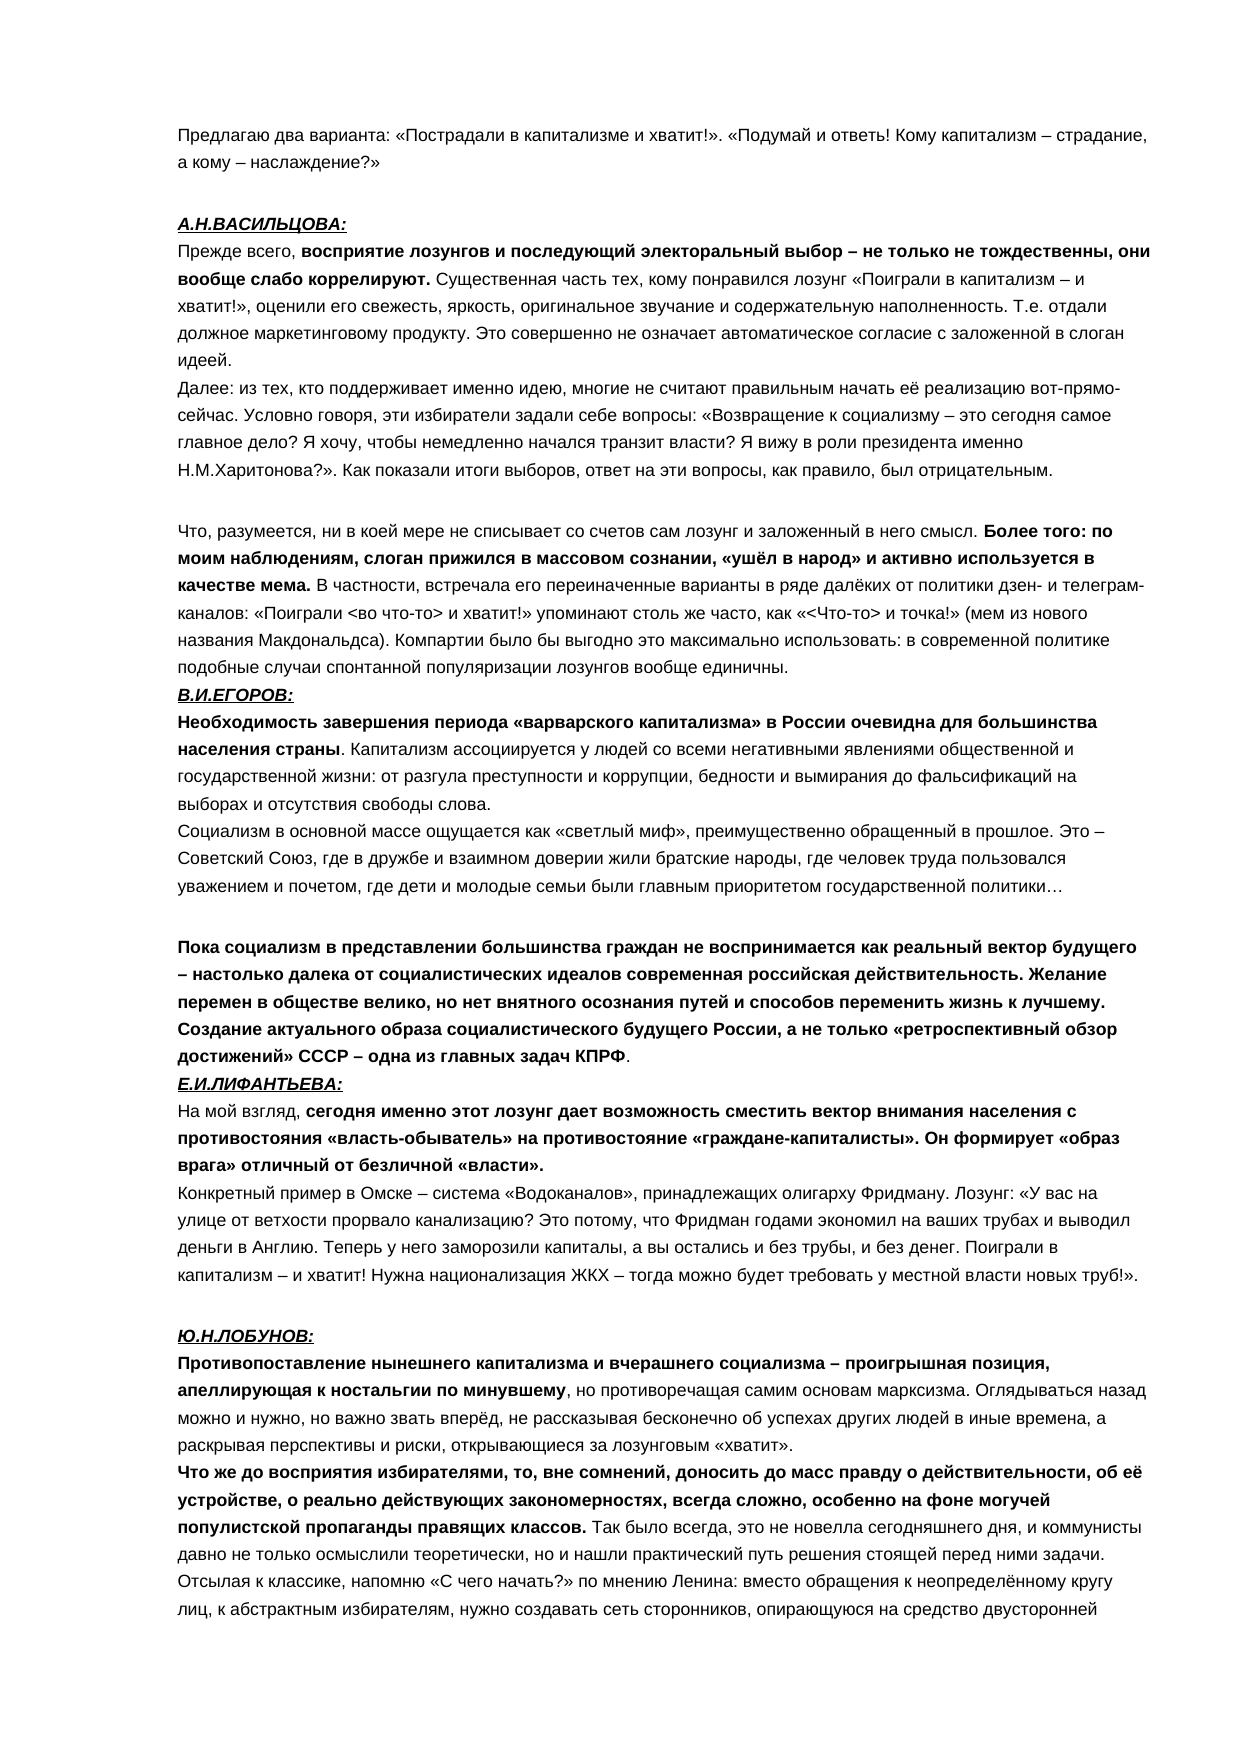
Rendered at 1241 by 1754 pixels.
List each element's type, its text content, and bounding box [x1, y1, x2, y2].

text Что же до восприятия избирателями, то, вне сомнений, доносить до масс правду о действительности, об её устройстве, о реально действующих закономерностях, всегда сложно, особенно на фоне могучей популистской пропаганды правящих классов. Так было всегда, это не новелла сегодняшнего дня, и коммунисты давно не только осмыслили теоретически, но и нашли практический путь решения стоящей перед ними задачи. [177, 1455, 1152, 1564]
text Противопоставление нынешнего капитализма и вчерашнего социализма – проигрышная позиция, апеллирующая к ностальгии по минувшему, но противоречащая самим основам марксизма. Оглядываться назад можно и нужно, но важно звать вперёд, не рассказывая бесконечно об успехах других людей в иные времена, а раскрывая перспективы и риски, открывающиеся за лозунговым «хватит». [177, 1346, 1152, 1455]
text Необходимость завершения периода «варварского капитализма» в России очевидна для большинства населения страны. Капитализм ассоциируется у людей со всеми негативными явлениями общественной и государственной жизни: от разгула преступности и коррупции, бедности и вымирания до фальсификаций на выборах и отсутствия свободы слова. [177, 705, 1152, 814]
text Социализм в основной массе ощущается как «светлый миф», преимущественно обращенный в прошлое. Это – Советский Союз, где в дружбе и взаимном доверии жили братские народы, где человек труда пользовался уважением и почетом, где дети и молодые семьи были главным приоритетом государственной политики… [177, 814, 1152, 896]
text Конкретный пример в Омске – система «Водоканалов», принадлежащих олигарху Фридману. Лозунг: «У вас на улице от ветхости прорвало канализацию? Это потому, что Фридман годами экономил на ваших трубах и выводил деньги в Англию. Теперь у него заморозили капиталы, а вы остались и без трубы, и без денег. Поиграли в капитализм – и хватит! Нужна национализация ЖКХ – тогда можно будет требовать у местной власти новых труб!». [177, 1176, 1152, 1285]
text Далее: из тех, кто поддерживает именно идею, многие не считают правильным начать её реализацию вот-прямо-сейчас. Условно говоря, эти избиратели задали себе вопросы: «Возвращение к социализму – это сегодня самое главное дело? Я хочу, чтобы немедленно начался транзит власти? Я вижу в роли президента именно Н.М.Харитонова?». Как показали итоги выборов, ответ на эти вопросы, как правило, был отрицательным. [177, 371, 1152, 480]
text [177, 118, 1152, 173]
text Что, разумеется, ни в коей мере не списывает со счетов сам лозунг и заложенный в него смысл. Более того: по моим наблюдениям, слоган прижился в массовом сознании, «ушёл в народ» и активно используется в качестве мема. В частности, встречала его переиначенные варианты в ряде далёких от политики дзен- и телеграм-каналов: «Поиграли <во что-то> и хватит!» упоминают столь же часто, как «<Что-то> и точка!» (мем из нового названия Макдональдса). Компартии было бы выгодно это максимально использовать: в современной политике подобные случаи спонтанной популяризации лозунгов вообще единичны. [177, 514, 1152, 677]
text Ю.Н.ЛОБУНОВ: [177, 1319, 1152, 1346]
text Пока социализм в представлении большинства граждан не воспринимается как реальный вектор будущего – настолько далека от социалистических идеалов современная российская действительность. Желание перемен в обществе велико, но нет внятного осознания путей и способов переменить жизнь к лучшему. Создание актуального образа социалистического будущего России, а не только «ретроспективный обзор достижений» СССР – одна из главных задач КПРФ. [177, 930, 1152, 1066]
text Прежде всего, восприятие лозунгов и последующий электоральный выбор – не только не тождественны, они вообще слабо коррелируют. Существенная часть тех, кому понравился лозунг «Поиграли в капитализм – и хватит!», оценили его свежесть, яркость, оригинальное звучание и содержательную наполненность. Т.е. отдали должное маркетинговому продукту. Это совершенно не означает автоматическое согласие с заложенной в слоган идеей. [177, 234, 1152, 371]
text В.И.ЕГОРОВ: [177, 677, 1152, 705]
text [177, 1564, 1152, 1619]
text На мой взгляд, сегодня именно этот лозунг дает возможность сместить вектор внимания населения с противостояния «власть-обыватель» на противостояние «граждане-капиталисты». Он формирует «образ врага» отличный от безличной «власти». [177, 1094, 1152, 1176]
text А.Н.ВАСИЛЬЦОВА: [177, 207, 1152, 234]
text Е.И.ЛИФАНТЬЕВА: [177, 1066, 1152, 1094]
